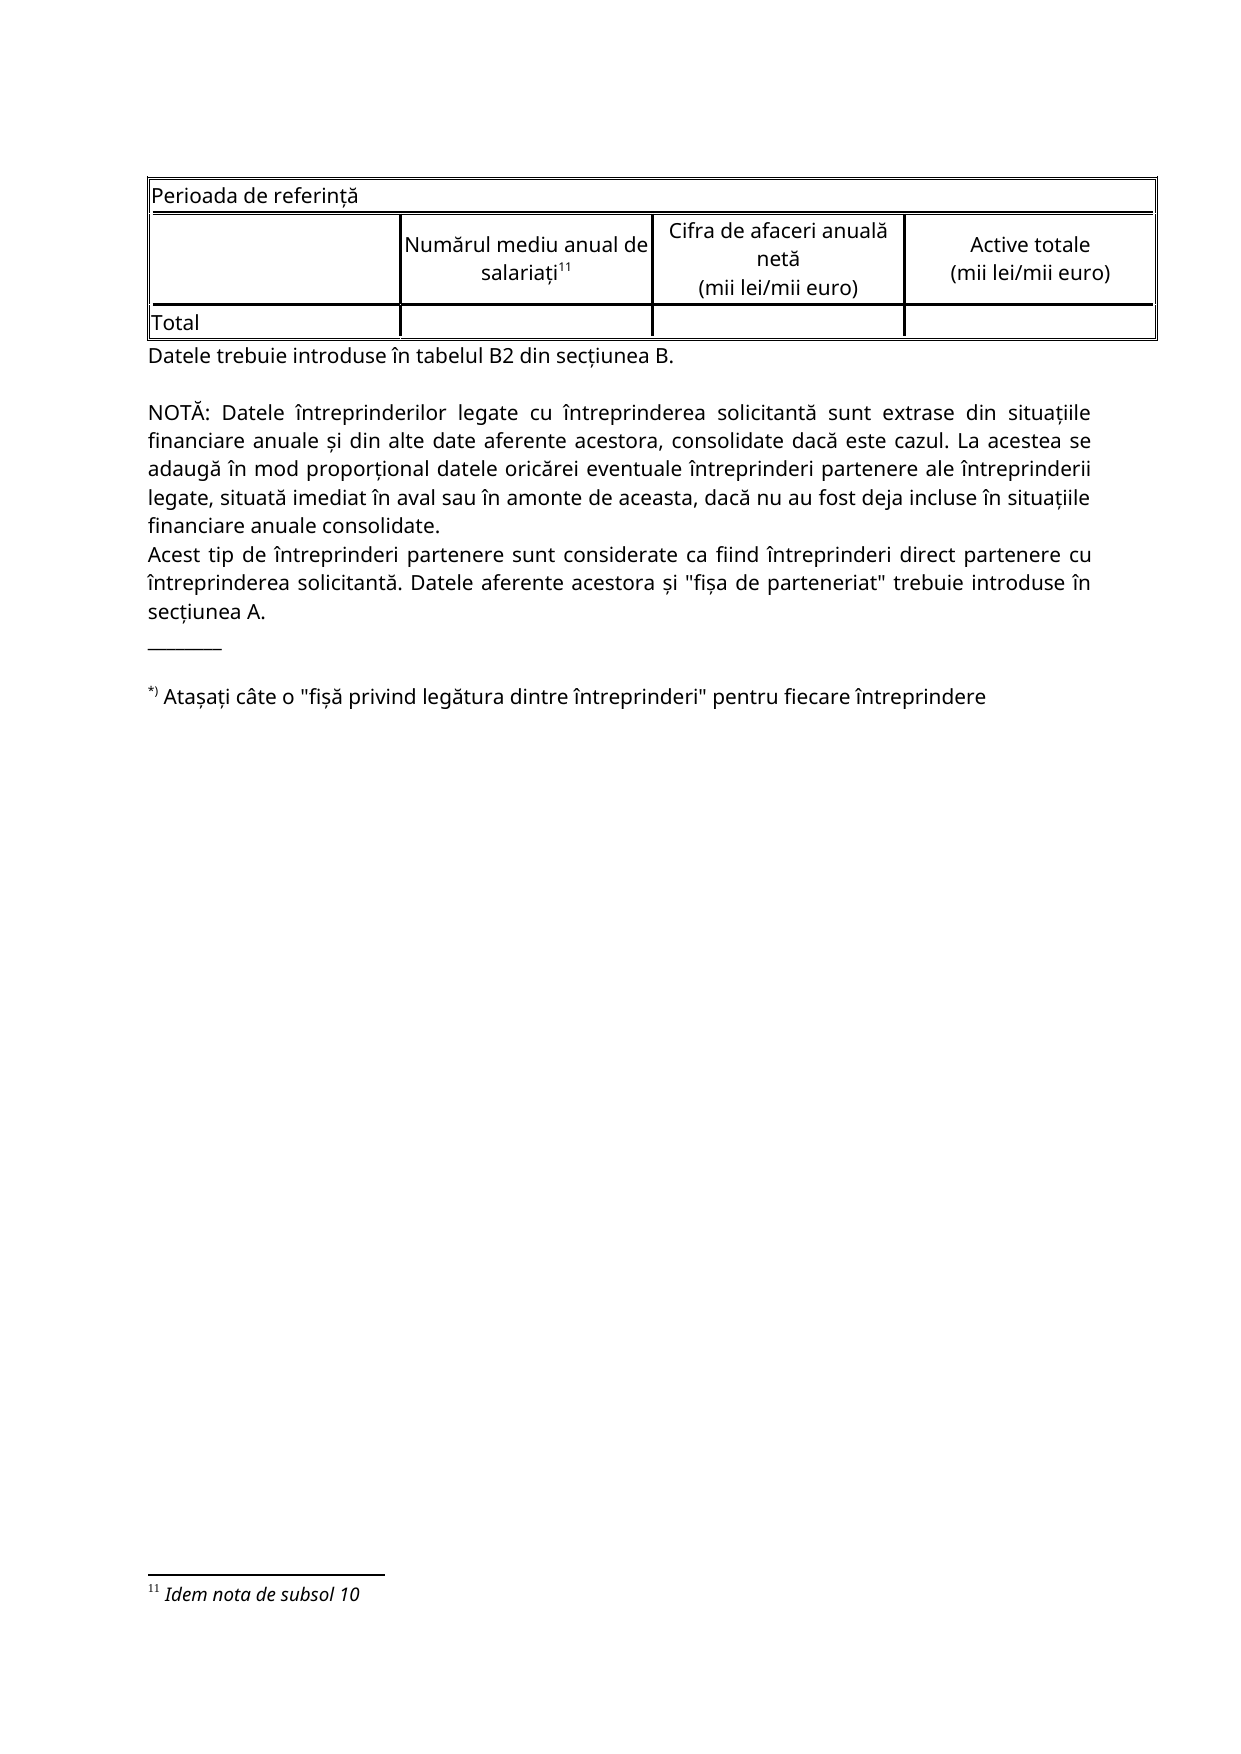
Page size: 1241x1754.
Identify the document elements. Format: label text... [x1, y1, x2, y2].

table_cell [400, 306, 652, 338]
text NOTĂ: Datele întreprinderilor legate cu întreprinderea solicitantă sunt extrase din situaţiile financiare anuale şi din alte date aferente acestora, consolidate dacă este cazul. La acestea se adaugă în mod proporţional datele oricărei eventuale întreprinderi partenere ale întreprinderii legate, situată imediat în aval sau în amonte de aceasta, dacă nu au fost deja incluse în situaţiile financiare anuale consolidate. [148, 398, 1093, 540]
text *) Ataşaţi câte o "fişă privind legătura dintre întreprinderi" pentru fiecare întreprindere [148, 682, 1093, 711]
table_cell Numărul mediu anual de salariaţi [402, 215, 651, 303]
table_cell [652, 306, 904, 338]
table_cell Total [149, 303, 400, 338]
table_header Perioada de referinţă [150, 180, 1155, 211]
text Datele trebuie introduse în tabelul B2 din secţiunea B. [148, 341, 1093, 369]
table_cell Cifra de afaceri anuală netă (mii lei/mii euro) [654, 215, 903, 303]
table_cell [150, 211, 399, 303]
table_cell Active totale (mii lei/mii euro) [906, 211, 1155, 303]
table_cell [904, 303, 1156, 338]
text Acest tip de întreprinderi partenere sunt considerate ca fiind întreprinderi direct partenere cu întreprinderea solicitantă. Datele aferente acestora şi "fişa de parteneriat" trebuie introduse în secţiunea A. [148, 540, 1093, 625]
text ________ [148, 625, 1093, 654]
